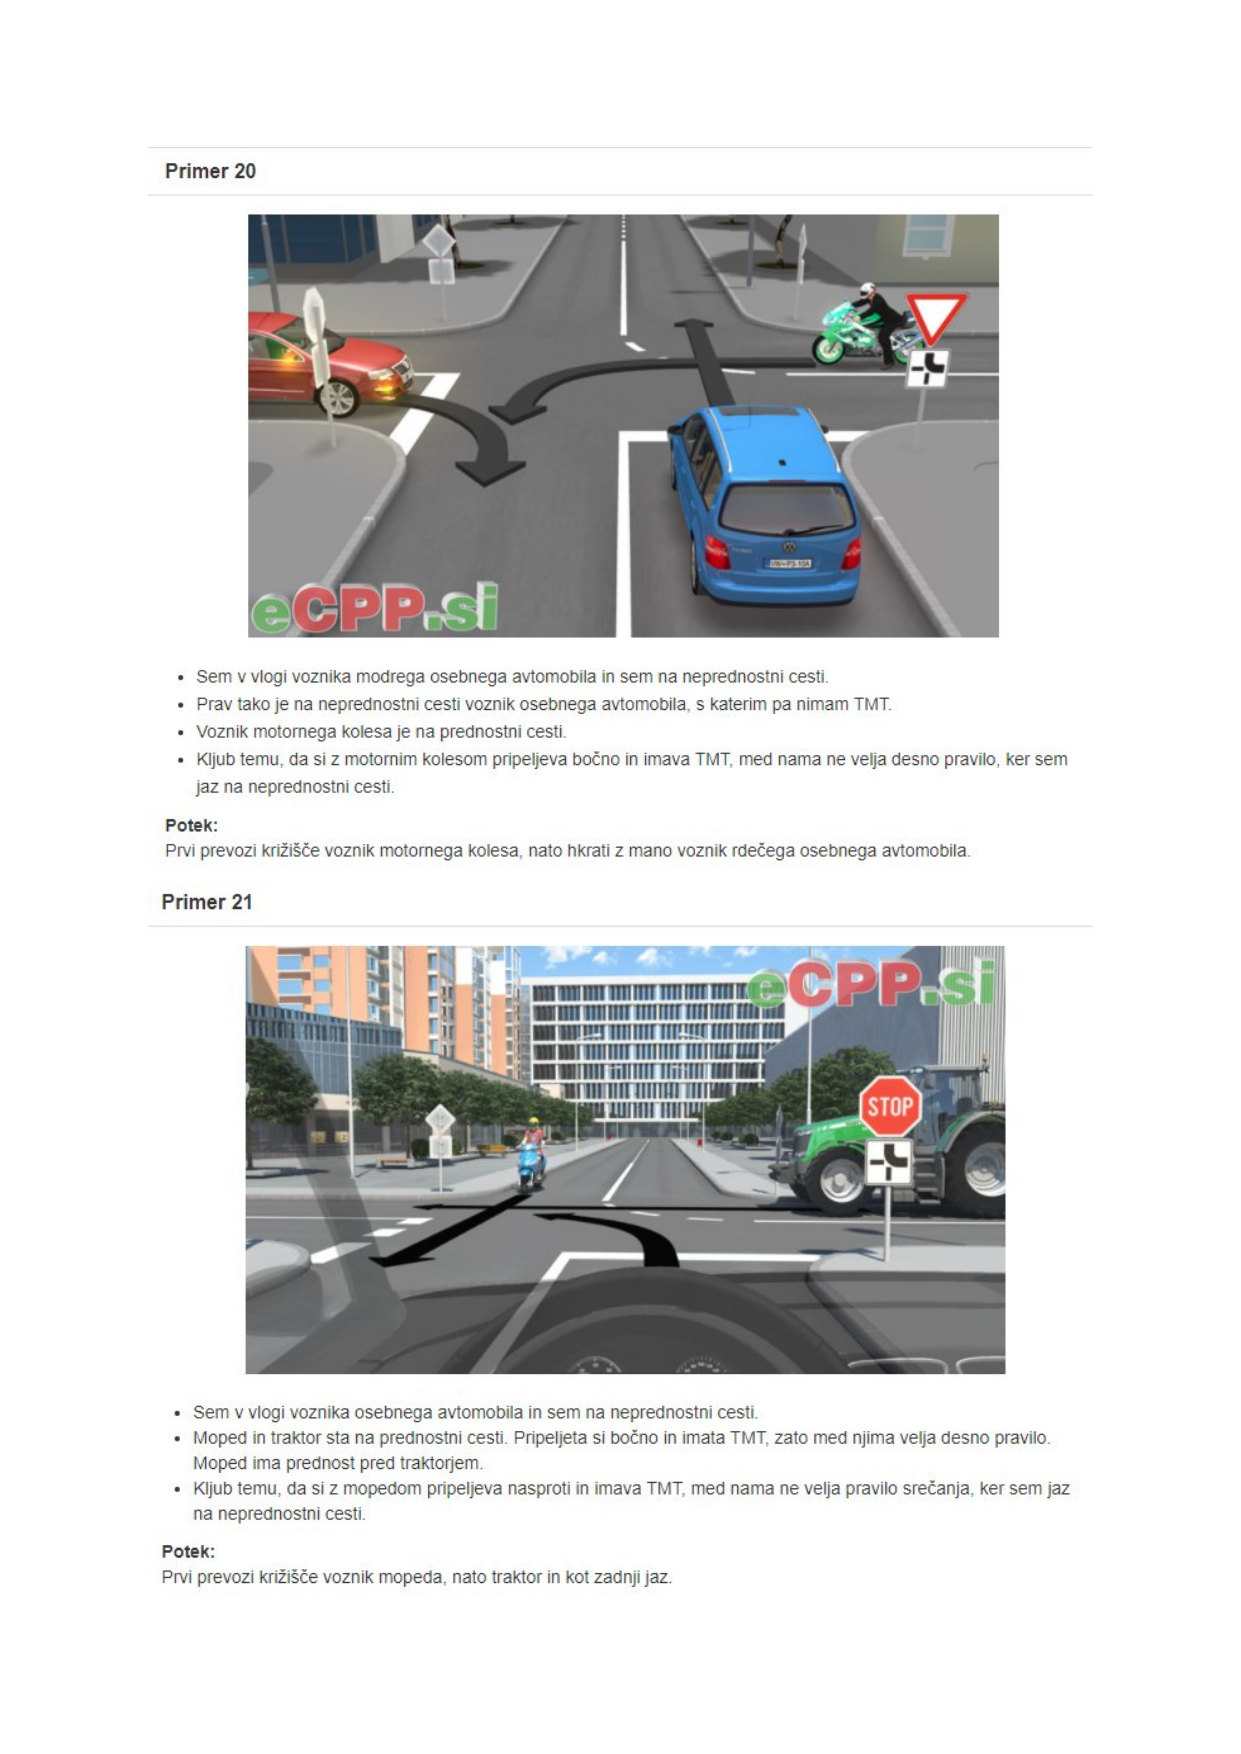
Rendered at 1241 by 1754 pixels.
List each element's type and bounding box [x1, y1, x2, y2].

picture [147, 147, 1093, 883]
picture [147, 884, 1093, 1601]
